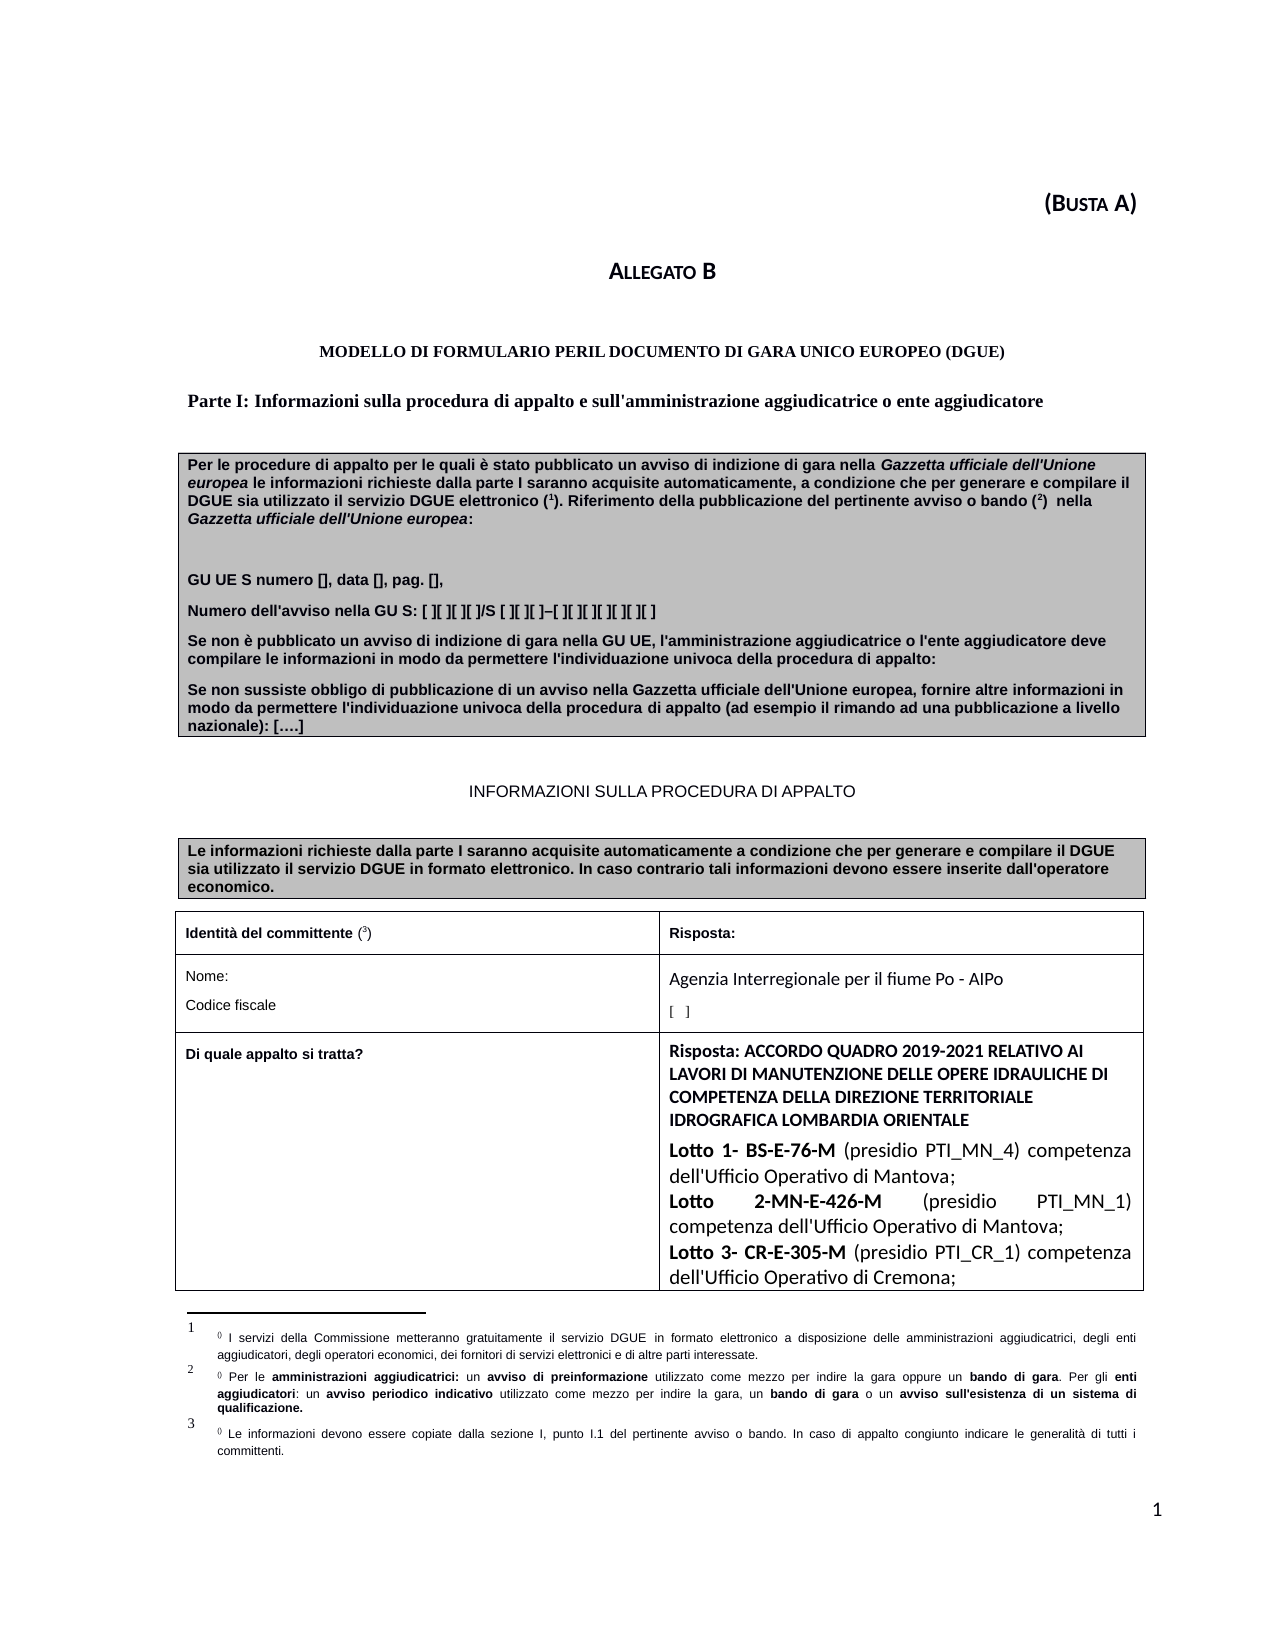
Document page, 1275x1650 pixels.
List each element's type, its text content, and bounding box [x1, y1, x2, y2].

text Se non sussiste obbligo di pubblicazione di un avviso nella Gazzetta ufficiale dell'Unione europea, fornire altre informazioni in modo da permettere l'individuazione univoca della procedura di appalto (ad esempio il rimando ad una pubblicazione a livello nazionale): [….] [179, 677, 1145, 736]
table_cell Nome: Codice fiscale [176, 955, 659, 1032]
subtitle (Busta A) [187, 187, 1137, 218]
title Parte I: Informazioni sulla procedura di appalto e sull'amministrazione aggiudicatrice o ente aggiudicatore [187, 390, 1137, 411]
text GU UE S numero [], data [], pag. [], [179, 568, 1145, 589]
text Numero dell'avviso nella GU S: [ ][ ][ ][ ]/S [ ][ ][ ]–[ ][ ][ ][ ][ ][ ][ ] [179, 598, 1145, 619]
text Le informazioni richieste dalla parte I saranno acquisite automaticamente a condizione che per generare e compilare il DGUE sia utilizzato il servizio DGUE in formato elettronico. In caso contrario tali informazioni devono essere inserite dall'operatore economico. [179, 839, 1145, 898]
table_cell Agenzia Interregionale per il fiume Po - AIPo [ ] [660, 955, 1143, 1032]
table_header Risposta: [660, 912, 1143, 954]
table_header Identità del committente () [176, 912, 659, 954]
text Se non è pubblicato un avviso di indizione di gara nella GU UE, l'amministrazione aggiudicatrice o l'ente aggiudicatore deve compilare le informazioni in modo da permettere l'individuazione univoca della procedura di appalto: [179, 629, 1145, 668]
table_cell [660, 1033, 1143, 1290]
text Modello di formulario peril documento di gara unico europeo (DGUE) [187, 342, 1137, 361]
subtitle Allegato B [187, 256, 1137, 286]
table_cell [176, 1033, 659, 1290]
text Per le procedure di appalto per le quali è stato pubblicato un avviso di indizione di gara nella Gazzetta ufficiale dell'Unione europea le informazioni richieste dalla parte I saranno acquisite automaticamente, a condizione che per generare e compilare il DGUE sia utilizzato il servizio DGUE elettronico (). Riferimento della pubblicazione del pertinente avviso o bando () nella Gazzetta ufficiale dell'Unione europea: [179, 454, 1145, 528]
title Informazioni sulla procedura di appalto [187, 782, 1137, 801]
